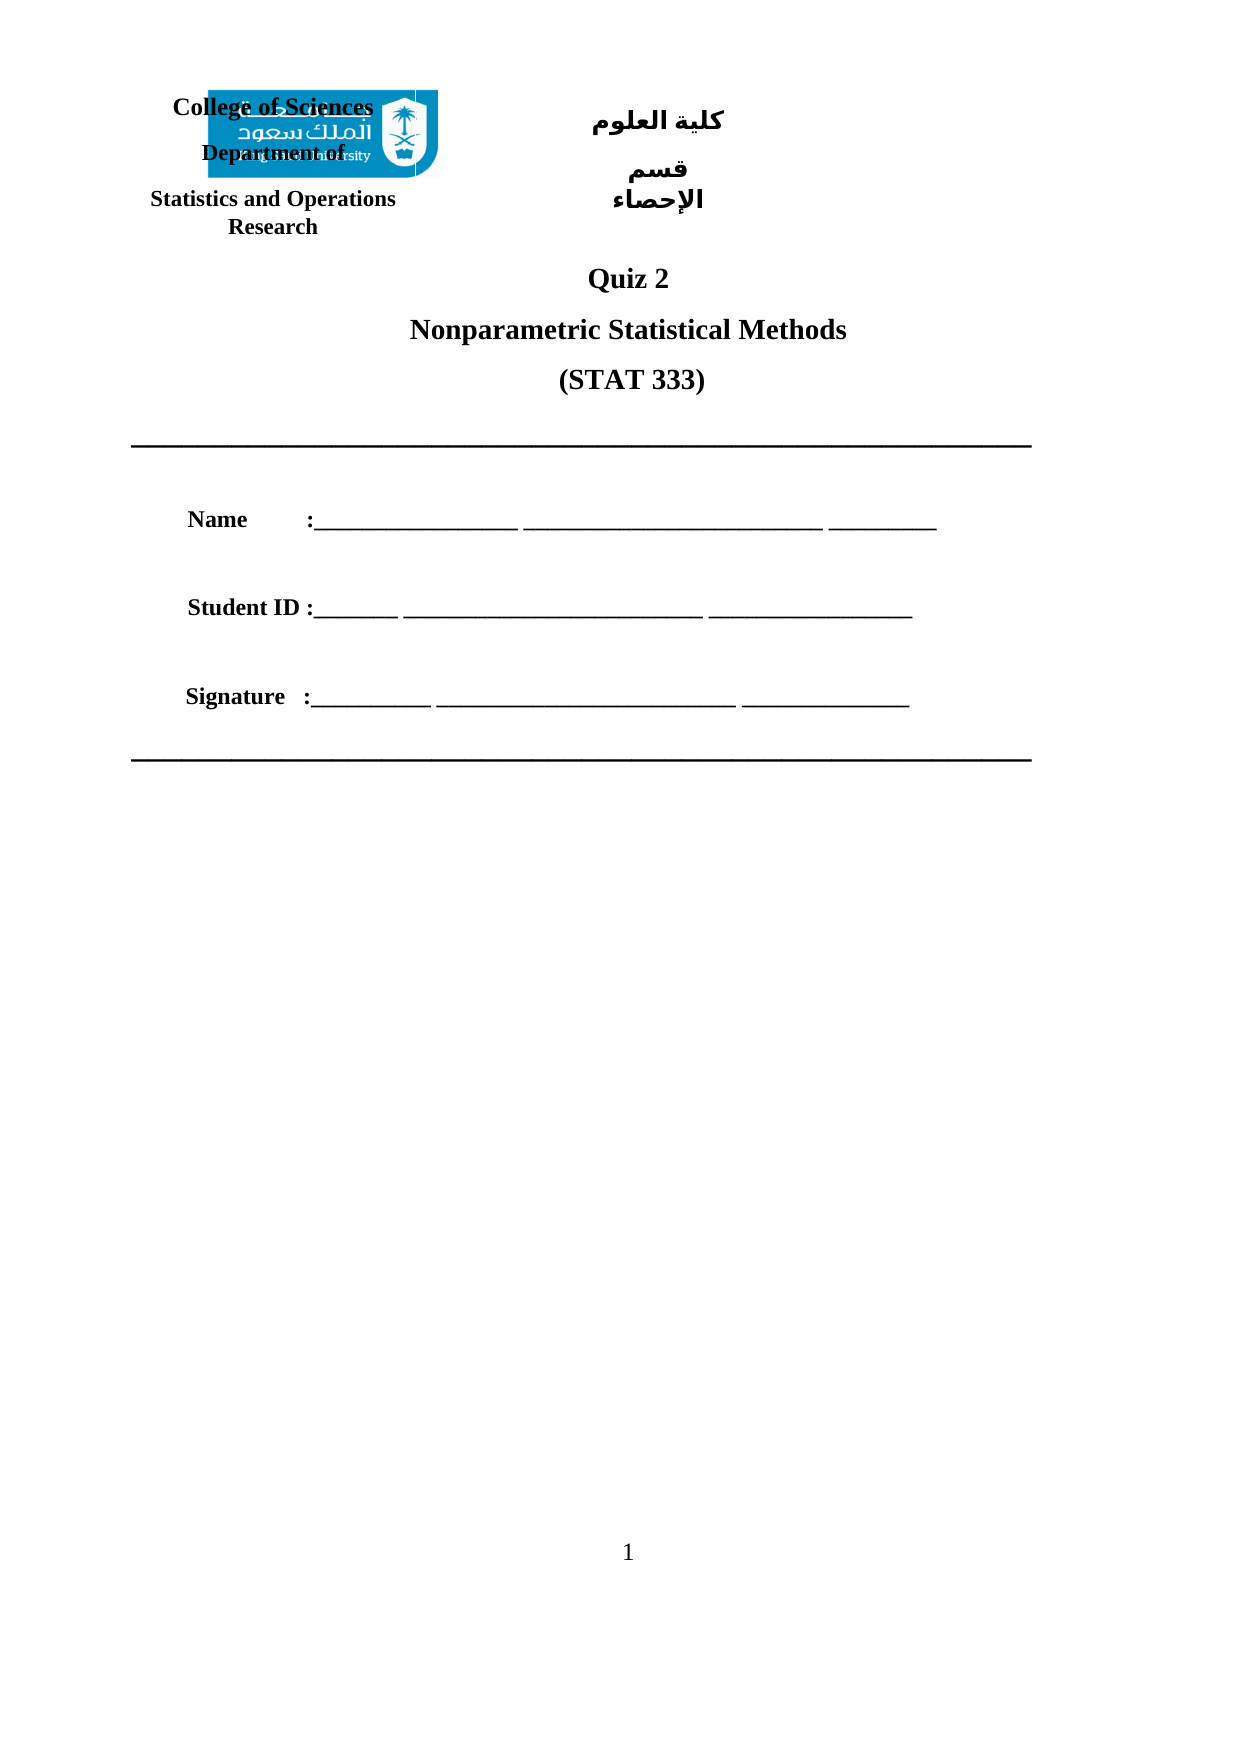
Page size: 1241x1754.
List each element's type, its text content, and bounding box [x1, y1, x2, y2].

picture [358, 125, 364, 139]
picture [383, 98, 415, 166]
text ______________________________________________________ [131, 412, 1144, 451]
text Student ID :_______ _________________________ _________________ [187, 593, 1144, 621]
text Quiz 2 [112, 262, 1144, 295]
text (STAT 333) [112, 362, 1144, 396]
text Signature :__________ _________________________ ______________ [185, 682, 1144, 709]
picture [253, 130, 284, 141]
text Nonparametric Statistical Methods [112, 312, 1144, 345]
picture [239, 129, 249, 139]
picture [416, 103, 426, 162]
picture [206, 88, 415, 98]
picture [416, 148, 439, 178]
picture [304, 108, 318, 117]
text ______________________________________________________ [131, 726, 1144, 764]
text Name :_________________ _________________________ _________ [187, 505, 1144, 532]
